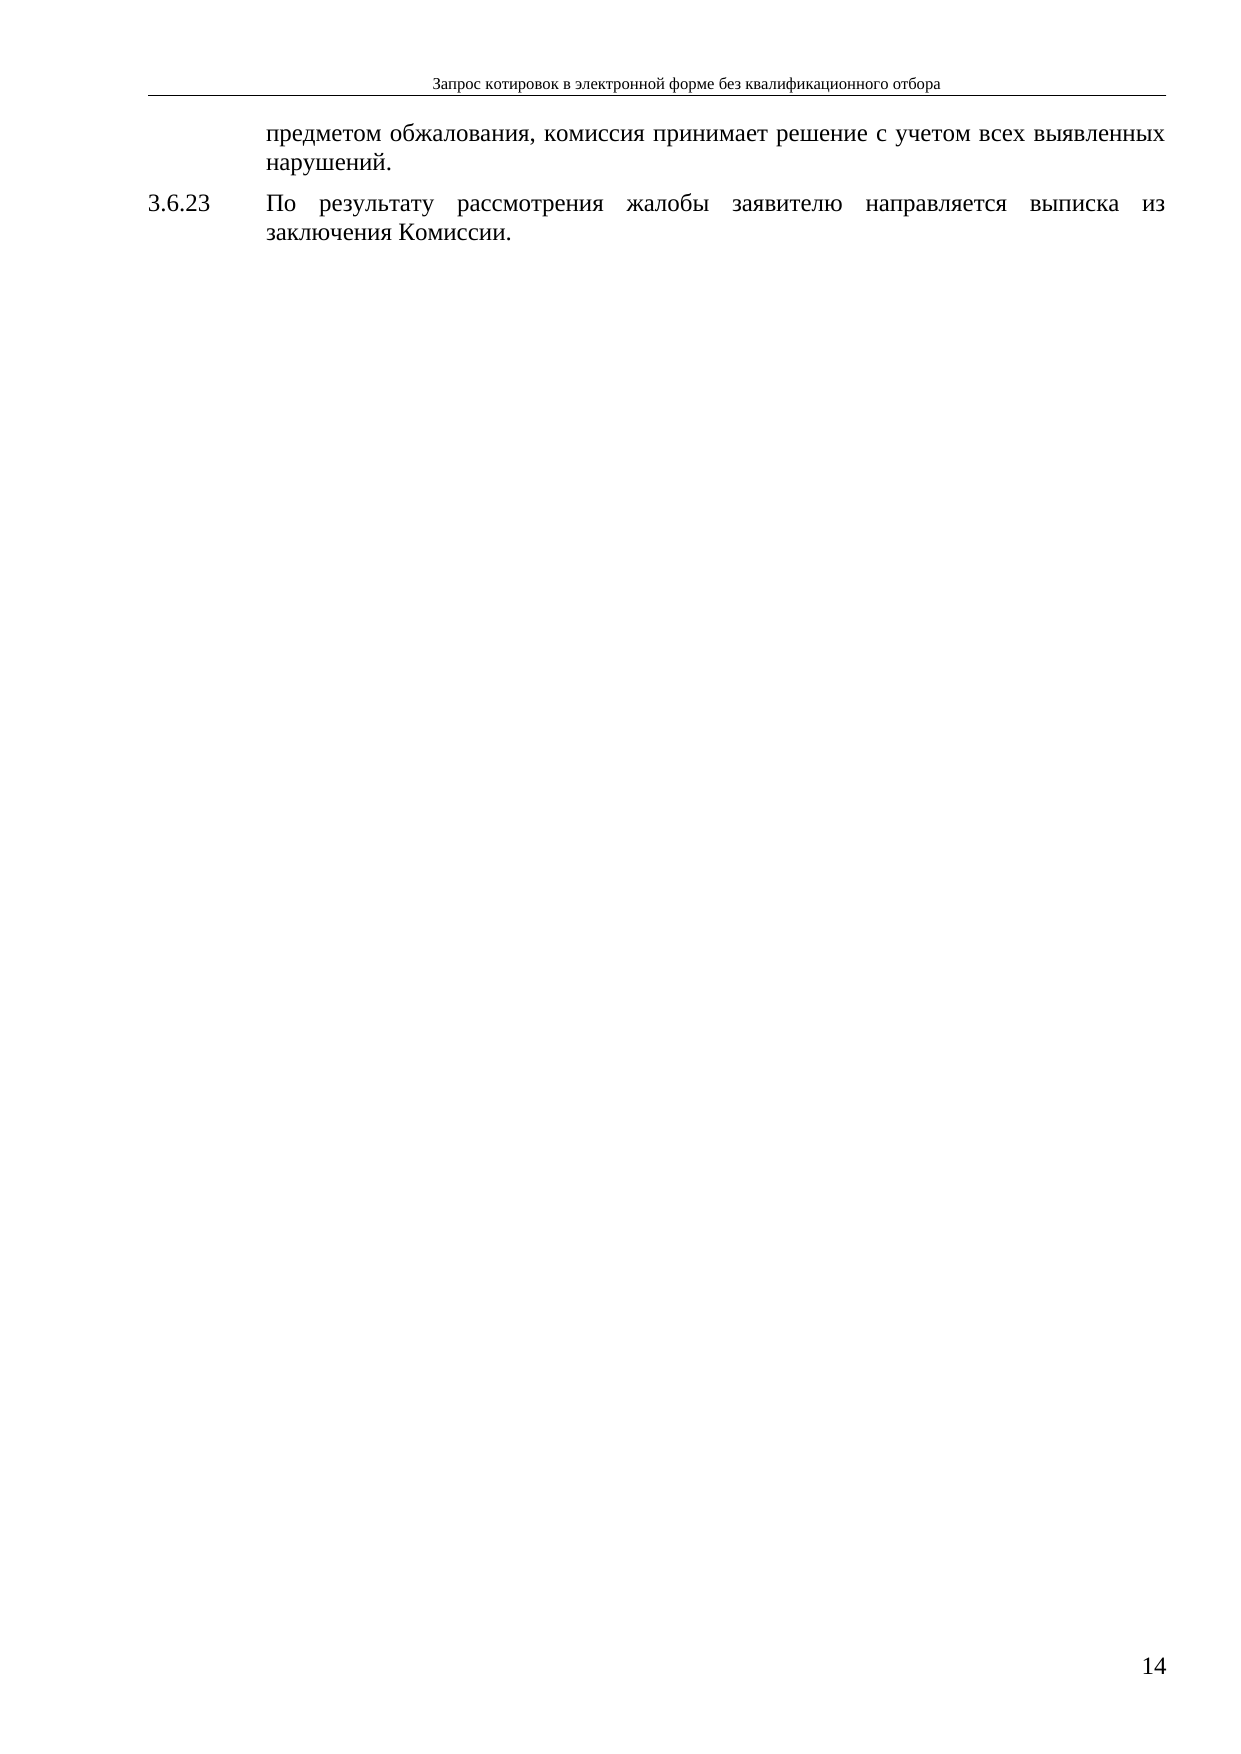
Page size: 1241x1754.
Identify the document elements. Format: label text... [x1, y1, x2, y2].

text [148, 118, 1166, 176]
text По результату рассмотрения жалобы заявителю направляется выписка из заключения Комиссии. [148, 188, 1166, 246]
